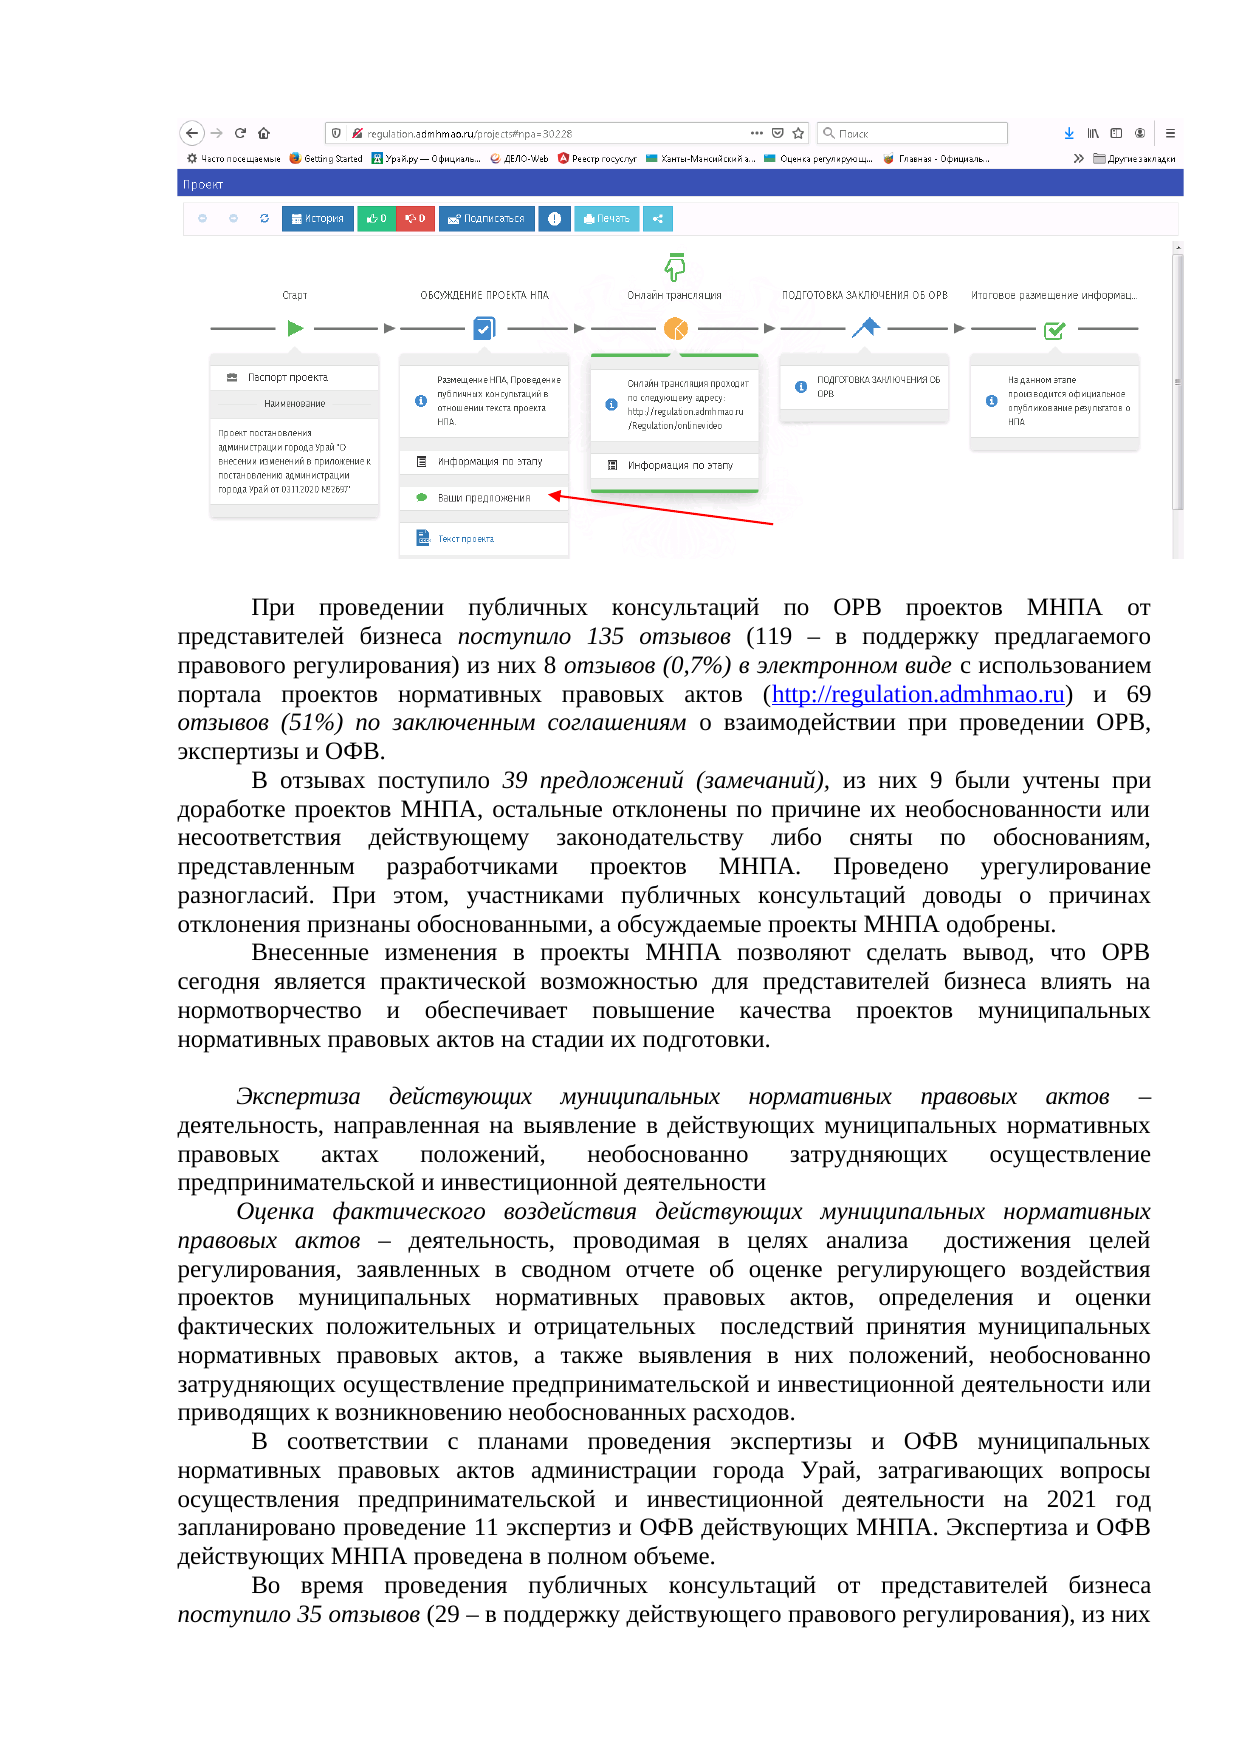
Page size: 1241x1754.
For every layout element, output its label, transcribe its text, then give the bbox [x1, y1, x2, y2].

text Экспертиза действующих муниципальных нормативных правовых актов – деятельность, направленная на выявление в действующих муниципальных нормативных правовых актах положений, необоснованно затрудняющих осуществление предпринимательской и инвестиционной деятельности [177, 1081, 1152, 1196]
text В соответствии с планами проведения экспертизы и ОФВ муниципальных нормативных правовых актов администрации города Урай, затрагивающих вопросы осуществления предпринимательской и инвестиционной деятельности на 2021 год запланировано проведение 11 экспертиз и ОФВ действующих МНПА. Экспертиза и ОФВ действующих МНПА проведена в полном объеме. [177, 1426, 1152, 1570]
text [177, 1570, 1152, 1627]
text В отзывах поступило 39 предложений (замечаний), из них 9 были учтены при доработке проектов МНПА, остальные отклонены по причине их необоснованности или несоответствия действующему законодательству либо сняты по обоснованиям, представленным разработчиками проектов МНПА. Проведено урегулирование разногласий. При этом, участниками публичных консультаций доводы о причинах отклонения признаны обоснованными, а обсуждаемые проекты МНПА одобрены. [177, 765, 1152, 937]
text Оценка фактического воздействия действующих муниципальных нормативных правовых актов – деятельность, проводимая в целях анализа достижения целей регулирования, заявленных в сводном отчете об оценке регулирующего воздействия проектов муниципальных нормативных правовых актов, определения и оценки фактических положительных и отрицательных последствий принятия муниципальных нормативных правовых актов, а также выявления в них положений, необоснованно затрудняющих осуществление предпринимательской и инвестиционной деятельности или приводящих к возникновению необоснованных расходов. [177, 1196, 1152, 1426]
text При проведении публичных консультаций по ОРВ проектов МНПА от представителей бизнеса поступило 135 отзывов (119 – в поддержку предлагаемого правового регулирования) из них 8 отзывов (0,7%) в электронном виде с использованием портала проектов нормативных правовых актов (http://regulation.admhmao.ru) и 69 отзывов (51%) по заключенным соглашениям о взаимодействии при проведении ОРВ, экспертизы и ОФВ. [177, 592, 1152, 765]
text Внесенные изменения в проекты МНПА позволяют сделать вывод, что ОРВ сегодня является практической возможностью для представителей бизнеса влиять на нормотворчество и обеспечивает повышение качества проектов муниципальных нормативных правовых актов на стадии их подготовки. [177, 937, 1152, 1052]
picture [177, 118, 1184, 559]
